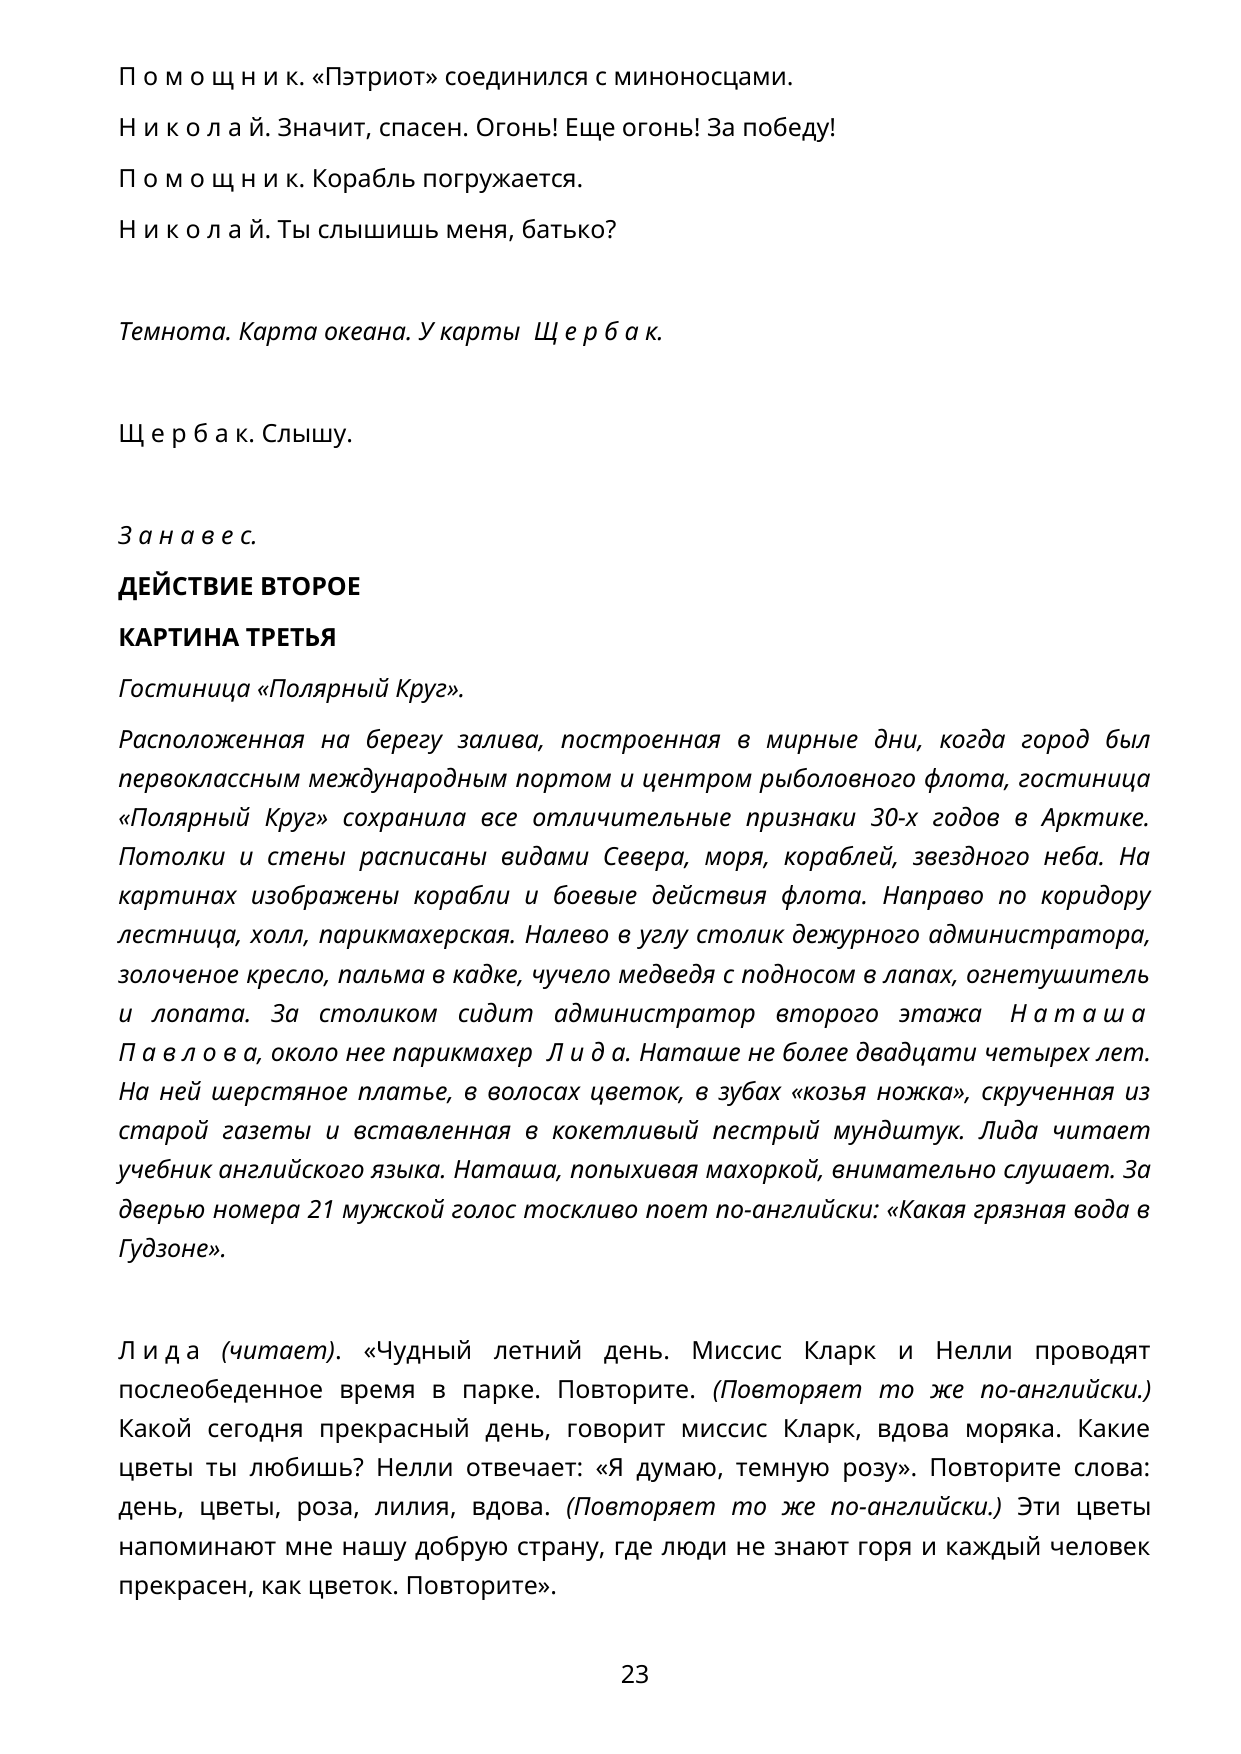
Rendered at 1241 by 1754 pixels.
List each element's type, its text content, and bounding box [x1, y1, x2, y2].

text Гостиница «Полярный Круг». [118, 670, 1152, 704]
text Н и к о л а й. Значит, спасен. Огонь! Еще огонь! За победу! [118, 110, 1152, 144]
text Л и д а (читает). «Чудный летний день. Миссис Кларк и Нелли проводят послеобеденное время в парке. Повторите. (Повторяет то же по-английски.) Какой сегодня прекрасный день, говорит миссис Кларк, вдова моряка. Какие цветы ты любишь? Нелли отвечает: «Я думаю, темную розу». Повторите слова: день, цветы, роза, лилия, вдова. (Повторяет то же по-английски.) Эти цветы напоминают мне нашу добрую страну, где люди не знают горя и каждый человек прекрасен, как цветок. Повторите». [118, 1332, 1152, 1601]
text П о м о щ н и к. Корабль погружается. [118, 161, 1152, 195]
text З а н а в е с. [118, 517, 1152, 552]
text Расположенная на берегу залива, построенная в мирные дни, когда город был первоклассным международным портом и центром рыболовного флота, гостиница «Полярный Круг» сохранила все отличительные признаки 30-х годов в Арктике. Потолки и стены расписаны видами Севера, моря, кораблей, звездного неба. На картинах изображены корабли и боевые действия флота. Направо по коридору лестница, холл, парикмахерская. Налево в углу столик дежурного администратора, золоченое кресло, пальма в кадке, чучело медведя с подносом в лапах, огнетушитель и лопата. За столиком сидит администратор второго этажа Н а т а ш а П а в л о в а, около нее парикмахер Л и д а. Наташе не более двадцати четырех лет. На ней шерстяное платье, в волосах цветок, в зубах «козья ножка», скрученная из старой газеты и вставленная в кокетливый пестрый мундштук. Лида читает учебник английского языка. Наташа, попыхивая махоркой, внимательно слушает. За дверью номера 21 мужской голос тоскливо поет по-английски: «Какая грязная вода в Гудзоне». [118, 721, 1152, 1264]
text Щ е р б а к. Слышу. [118, 416, 1152, 450]
text П о м о щ н и к. «Пэтриот» соединился с миноносцами. [118, 59, 1152, 93]
text Темнота. Карта океана. У карты Щ е р б а к. [118, 314, 1152, 348]
subtitle КАРТИНА ТРЕТЬЯ [118, 619, 1152, 653]
subtitle ДЕЙСТВИЕ ВТОРОЕ [118, 568, 1152, 602]
text Н и к о л а й. Ты слышишь меня, батько? [118, 212, 1152, 246]
